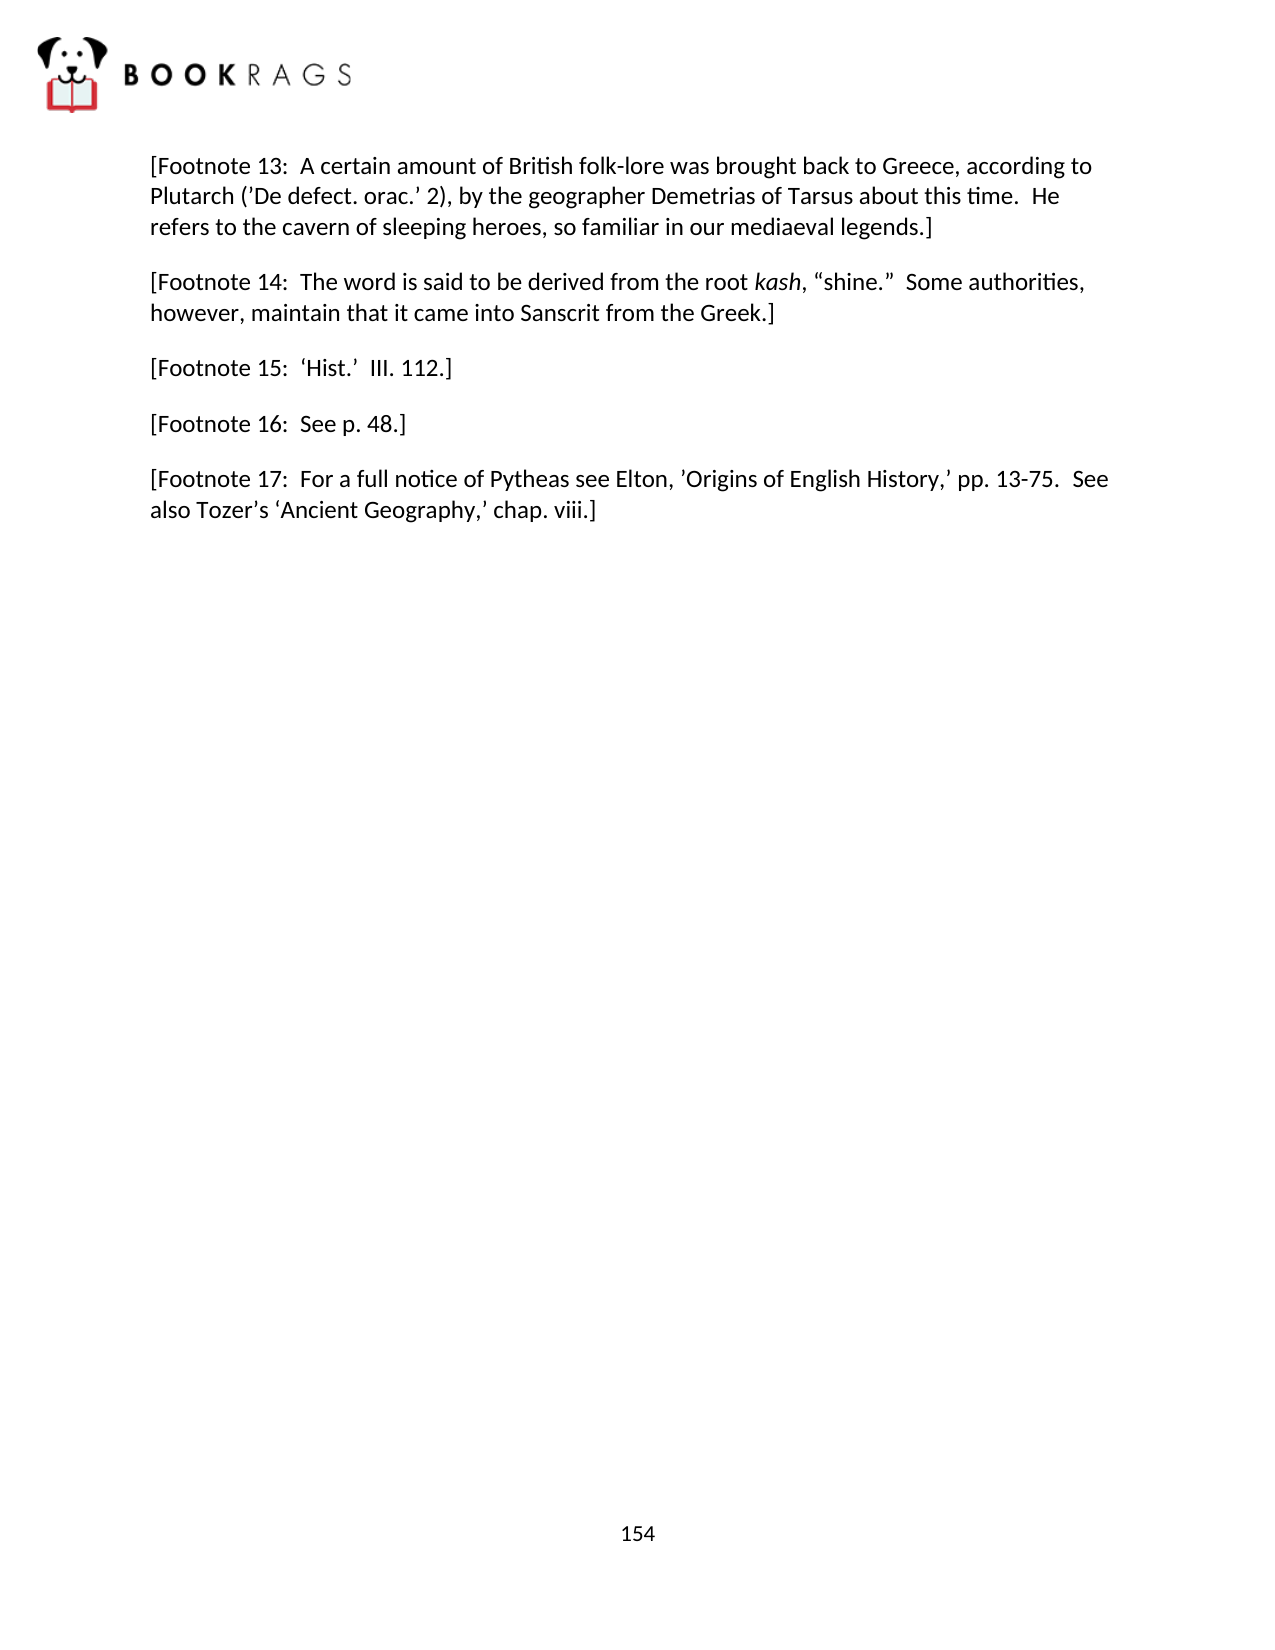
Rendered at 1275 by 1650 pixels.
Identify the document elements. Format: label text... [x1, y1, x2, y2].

text [Footnote 16: See p. 48.] [150, 408, 1125, 439]
text [Footnote 13: A certain amount of British folk-lore was brought back to Greece, according to Plutarch (’De defect. orac.’ 2), by the geographer Demetrias of Tarsus about this time. He refers to the cavern of sleeping heroes, so familiar in our mediaeval legends.] [150, 150, 1125, 242]
picture [37, 37, 351, 113]
text [Footnote 17: For a full notice of Pytheas see Elton, ’Origins of English History,’ pp. 13-75. See also Tozer’s ‘Ancient Geography,’ chap. viii.] [150, 464, 1125, 525]
text [Footnote 14: The word is said to be derived from the root kash, “shine.” Some authorities, however, maintain that it came into Sanscrit from the Greek.] [150, 267, 1125, 328]
text [Footnote 15: ‘Hist.’ III. 112.] [150, 353, 1125, 383]
